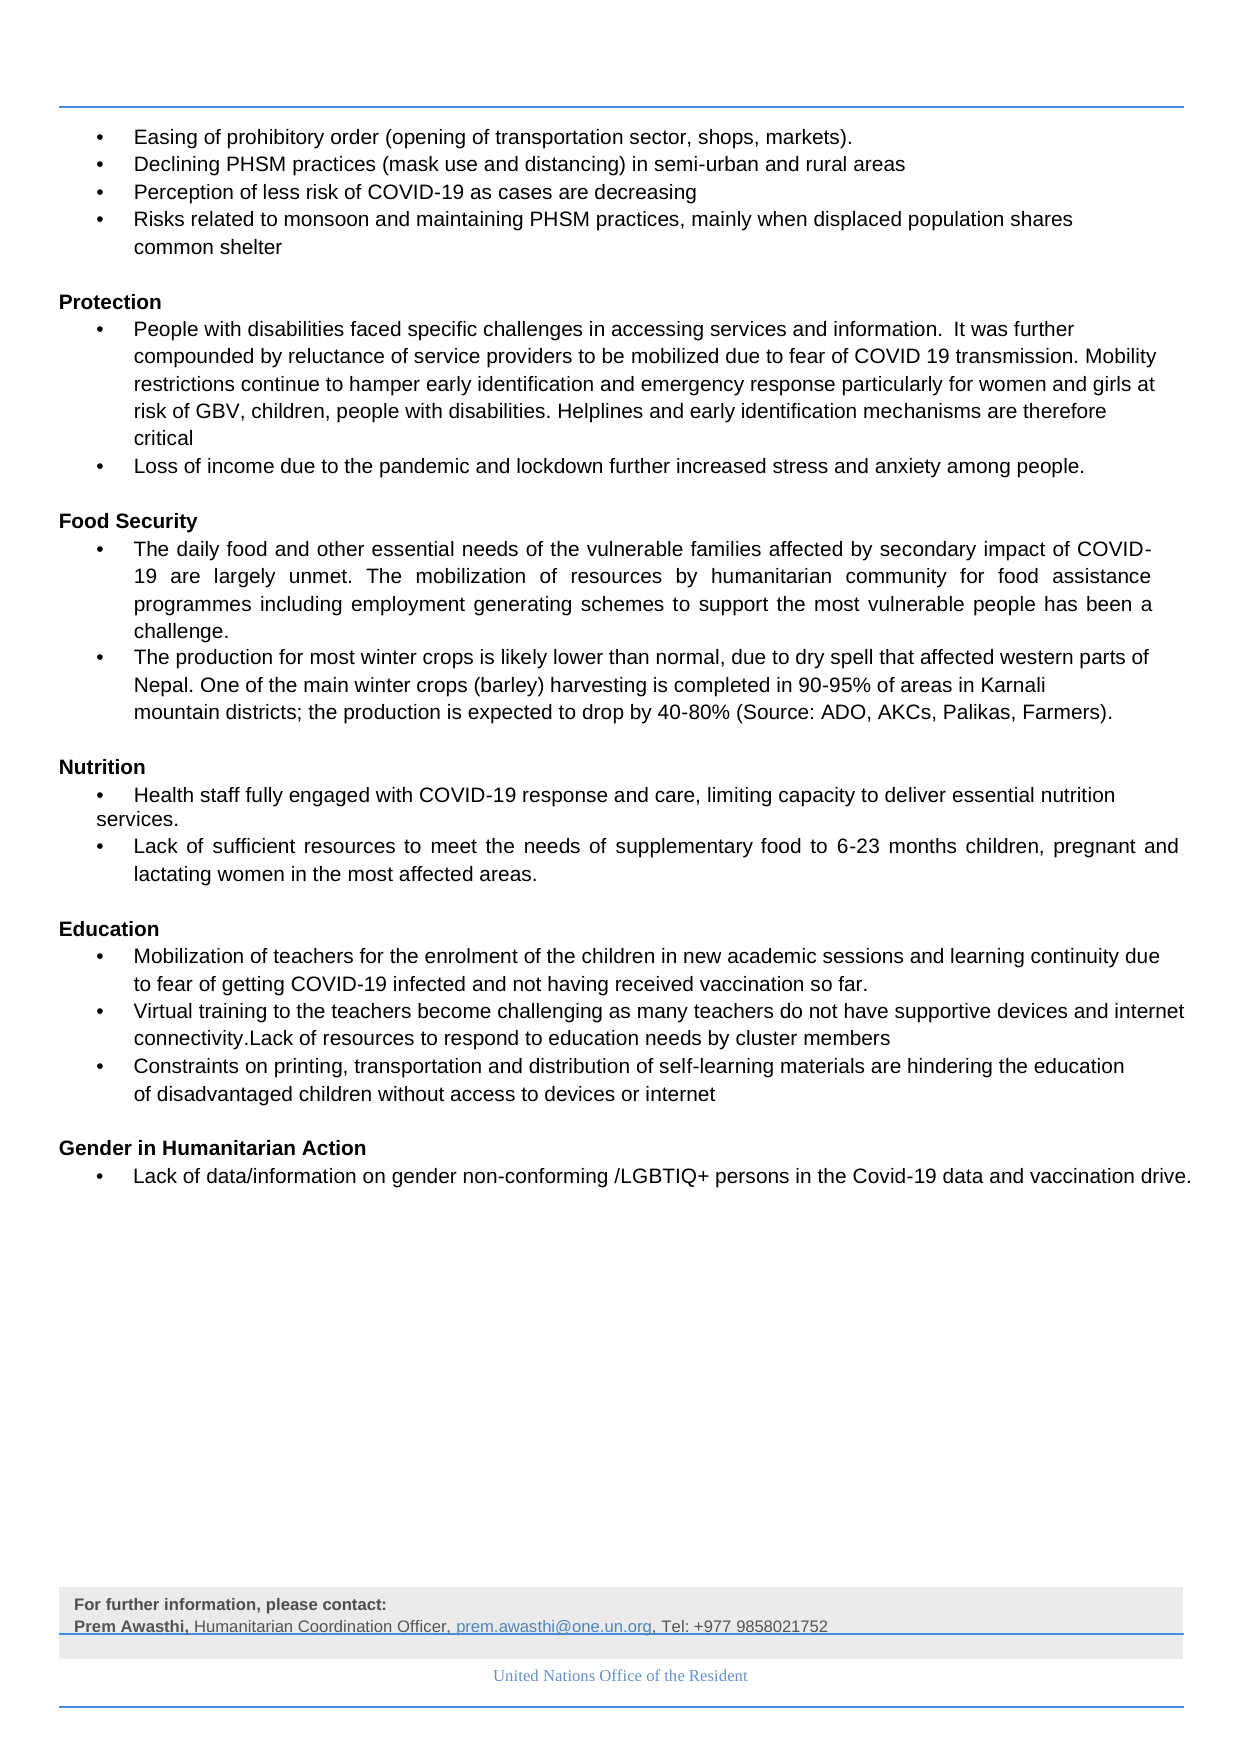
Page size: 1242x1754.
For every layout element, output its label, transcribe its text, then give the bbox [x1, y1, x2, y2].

text • Mobilization of teachers for the enrolment of the children in new academic sessions and learning continuity due to fear of getting COVID-19 infected and not having received vaccination so far. [96, 944, 1182, 995]
text Nutrition [58, 755, 1198, 779]
text • Lack of data/information on gender non-conforming /LGBTIQ+ persons in the Covid-19 data and vaccination drive. [96, 1164, 1198, 1187]
text Nepal. One of the main winter crops (barley) harvesting is completed in 90-95% of areas in Karnali mountain districts; the production is expected to drop by 40-80% (Source: ADO, AKCs, Palikas, Farmers). [133, 673, 1136, 724]
text • Declining PHSM practices (mask use and distancing) in semi-urban and rural areas [96, 152, 1198, 176]
text For further information, please contact: [74, 1595, 1198, 1614]
text • People with disabilities faced specific challenges in accessing services and information. It was further compounded by reluctance of service providers to be mobilized due to fear of COVID 19 transmission. Mobility restrictions continue to hamper early identification and emergency response particularly for women and girls at risk of GBV, children, people with disabilities. Helplines and early identification mechanisms are therefore critical [96, 317, 1170, 450]
text • Health staff fully engaged with COVID-19 response and care, limiting capacity to deliver essential nutrition services. [96, 783, 1198, 831]
text • Virtual training to the teachers become challenging as many teachers do not have supportive devices and internet connectivity.Lack of resources to respond to education needs by cluster members [96, 999, 1184, 1050]
text • Constraints on printing, transportation and distribution of self-learning materials are hindering the education of disadvantaged children without access to devices or internet [96, 1054, 1147, 1105]
text • Easing of prohibitory order (opening of transportation sector, shops, markets). [96, 124, 1198, 148]
text Food Security [58, 509, 1198, 533]
text • The production for most winter crops is likely lower than normal, due to dry spell that affected western parts of [96, 646, 1198, 669]
text Protection [58, 289, 1198, 313]
text Education [58, 917, 1198, 941]
text Prem Awasthi, Humanitarian Coordination Officer, prem.awasthi@one.un.org, Tel: +977 9858021752 [74, 1617, 1198, 1636]
text • Risks related to monsoon and maintaining PHSM practices, mainly when displaced population shares common shelter [96, 207, 1158, 258]
text • Loss of income due to the pandemic and lockdown further increased stress and anxiety among people. [96, 454, 1198, 478]
text • The daily food and other essential needs of the vulnerable families affected by secondary impact of COVID-19 are largely unmet. The mobilization of resources by humanitarian community for food assistance programmes including employment generating schemes to support the most vulnerable people has been a challenge. [96, 536, 1152, 643]
text • Lack of sufficient resources to meet the needs of supplementary food to 6-23 months children, pregnant and lactating women in the most affected areas. [96, 834, 1186, 885]
text • Perception of less risk of COVID-19 as cases are decreasing [96, 180, 1198, 204]
text Gender in Humanitarian Action [58, 1136, 1198, 1160]
